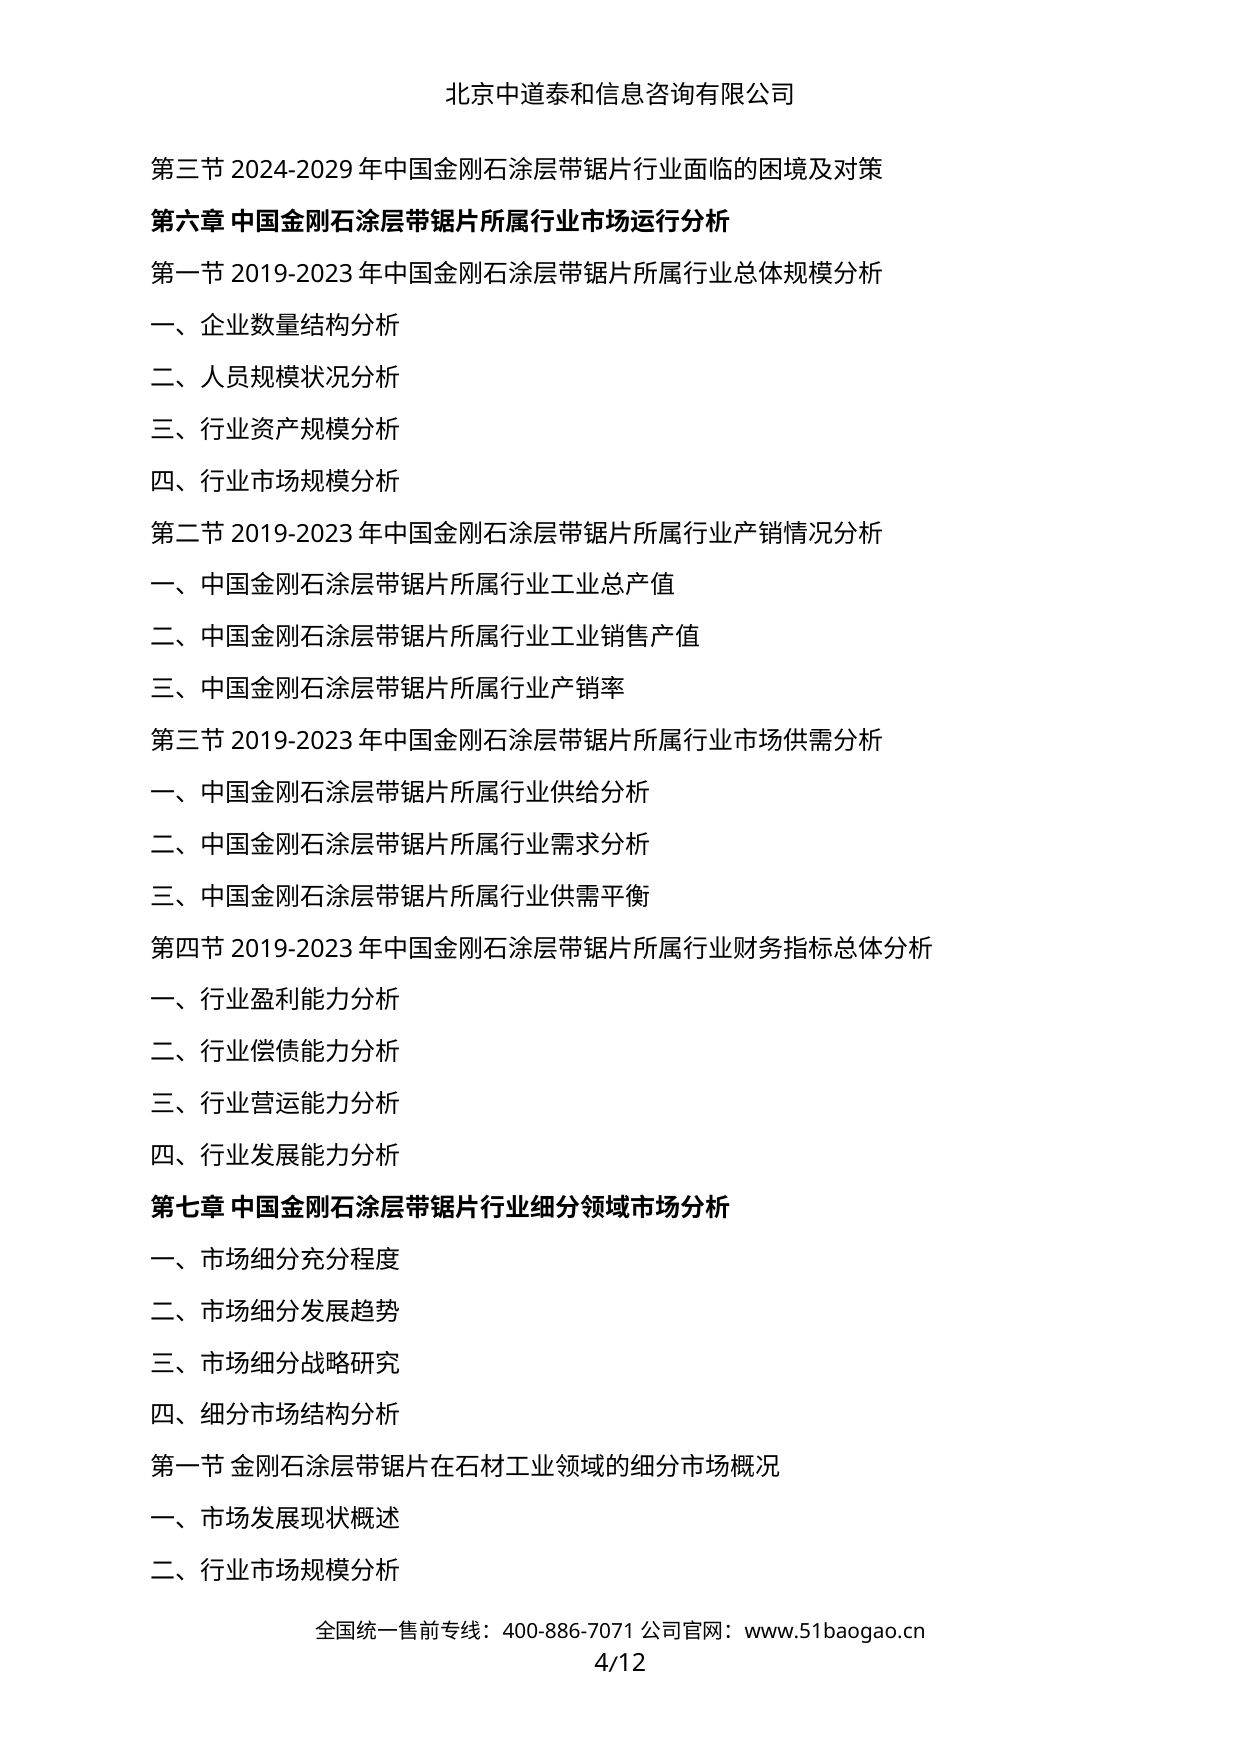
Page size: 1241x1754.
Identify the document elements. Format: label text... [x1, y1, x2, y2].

text 一、行业盈利能力分析 [150, 980, 1090, 1016]
text 一、中国金刚石涂层带锯片所属行业供给分析 [150, 772, 1090, 809]
text 二、中国金刚石涂层带锯片所属行业需求分析 [150, 824, 1090, 861]
text 二、市场细分发展趋势 [150, 1291, 1090, 1327]
text 一、市场发展现状概述 [150, 1499, 1090, 1535]
text 一、市场细分充分程度 [150, 1239, 1090, 1276]
text 四、细分市场结构分析 [150, 1395, 1090, 1431]
text 二、行业偿债能力分析 [150, 1032, 1090, 1068]
text 第七章 中国金刚石涂层带锯片行业细分领域市场分析 [150, 1187, 1090, 1224]
text 三、中国金刚石涂层带锯片所属行业产销率 [150, 669, 1090, 705]
text 第三节 2024-2029年中国金刚石涂层带锯片行业面临的困境及对策 [150, 150, 1090, 186]
text 一、企业数量结构分析 [150, 306, 1090, 342]
text 四、行业发展能力分析 [150, 1136, 1090, 1172]
text 二、行业市场规模分析 [150, 1551, 1090, 1587]
text 三、行业资产规模分析 [150, 409, 1090, 446]
text 三、市场细分战略研究 [150, 1343, 1090, 1379]
text 一、中国金刚石涂层带锯片所属行业工业总产值 [150, 565, 1090, 601]
text 四、行业市场规模分析 [150, 461, 1090, 497]
text 第三节 2019-2023年中国金刚石涂层带锯片所属行业市场供需分析 [150, 721, 1090, 757]
text 三、行业营运能力分析 [150, 1084, 1090, 1120]
text 第一节 金刚石涂层带锯片在石材工业领域的细分市场概况 [150, 1447, 1090, 1483]
text 二、人员规模状况分析 [150, 357, 1090, 394]
text 第一节 2019-2023年中国金刚石涂层带锯片所属行业总体规模分析 [150, 254, 1090, 290]
text 第四节 2019-2023年中国金刚石涂层带锯片所属行业财务指标总体分析 [150, 928, 1090, 964]
text 三、中国金刚石涂层带锯片所属行业供需平衡 [150, 876, 1090, 912]
text 第六章 中国金刚石涂层带锯片所属行业市场运行分析 [150, 202, 1090, 238]
text 二、中国金刚石涂层带锯片所属行业工业销售产值 [150, 617, 1090, 653]
text 第二节 2019-2023年中国金刚石涂层带锯片所属行业产销情况分析 [150, 513, 1090, 549]
